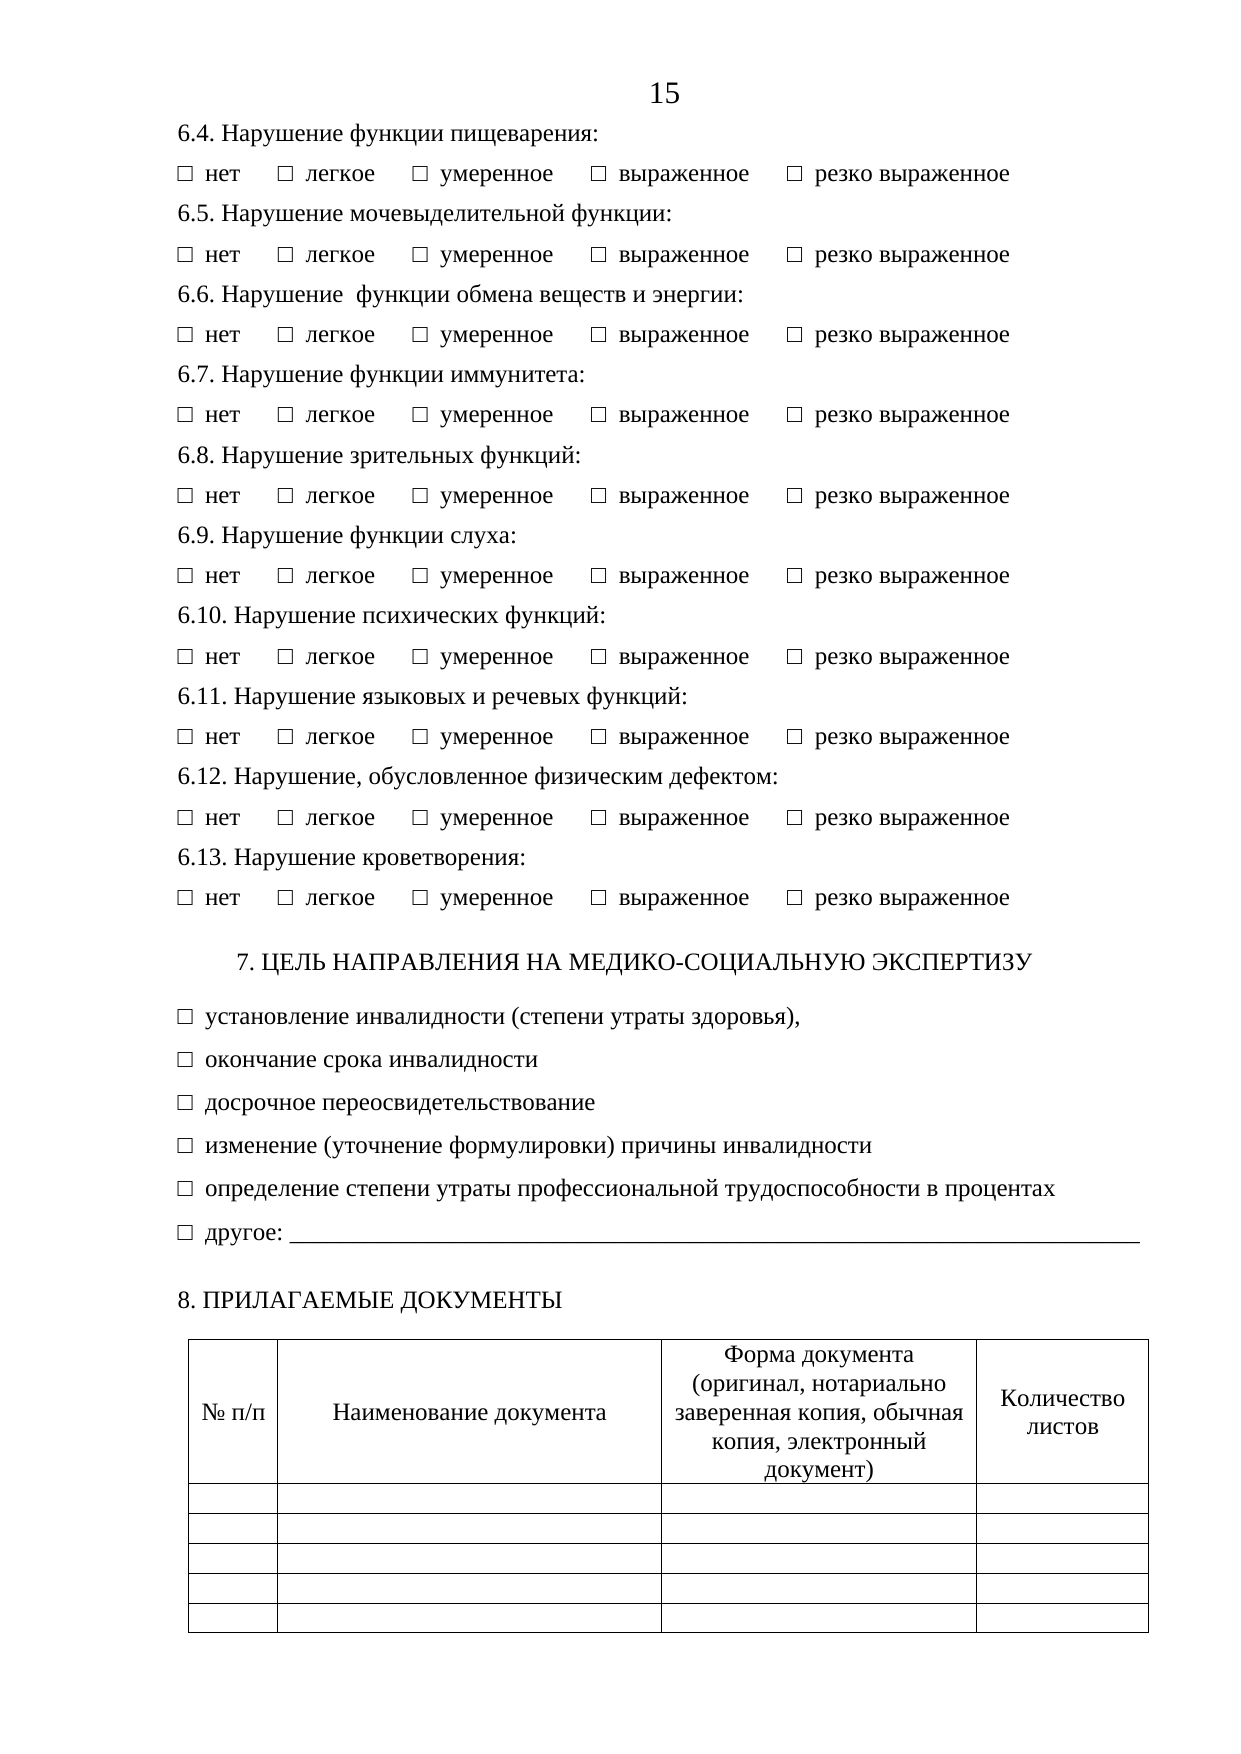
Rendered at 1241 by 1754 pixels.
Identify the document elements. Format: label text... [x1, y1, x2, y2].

text □ досрочное переосвидетельствование [177, 1087, 1152, 1116]
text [177, 239, 1152, 267]
table_header Форма документа (оригинал, нотариально заверенная копия, обычная копия, электронный документ) [662, 1340, 976, 1483]
table_cell [278, 1514, 661, 1543]
table_cell [278, 1484, 661, 1513]
text 6.9. Нарушение функции слуха: [177, 520, 1152, 549]
table_cell [189, 1574, 277, 1602]
table_cell [278, 1544, 661, 1573]
text 6.12. Нарушение, обусловленное физическим дефектом: [177, 761, 1152, 790]
table_cell [189, 1514, 277, 1543]
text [177, 158, 1152, 187]
table_cell [189, 1484, 277, 1513]
text □ нет □ легкое □ умеренное □ выраженное □ резко выраженное [177, 882, 1152, 911]
text 6.6. Нарушение функции обмена веществ и энергии: [177, 279, 1152, 308]
text □ другое: ____________________________________________________________________ [177, 1217, 1152, 1245]
table_header № п/п [189, 1340, 277, 1483]
text 6.8. Нарушение зрительных функций: [177, 440, 1152, 468]
table_cell [977, 1514, 1148, 1543]
text 6.7. Нарушение функции иммунитета: [177, 359, 1152, 388]
text □ окончание срока инвалидности [177, 1044, 1152, 1073]
table_cell [977, 1544, 1148, 1573]
text 8. ПРИЛАГАЕМЫЕ ДОКУМЕНТЫ [177, 1285, 1152, 1313]
text 6.4. Нарушение функции пищеварения: [177, 118, 1152, 147]
text □ нет □ легкое □ умеренное □ выраженное □ резко выраженное [177, 641, 1152, 669]
table_cell [189, 1604, 277, 1632]
text □ нет □ легкое □ умеренное □ выраженное □ резко выраженное [177, 480, 1152, 509]
table_cell [977, 1574, 1148, 1602]
table_cell [662, 1574, 976, 1602]
text □ установление инвалидности (степени утраты здоровья), [177, 1001, 1152, 1030]
table_header Количество листов [977, 1340, 1148, 1483]
text □ определение степени утраты профессиональной трудоспособности в процентах [177, 1173, 1152, 1202]
text 6.13. Нарушение кроветворения: [177, 842, 1152, 871]
table_cell [662, 1484, 976, 1513]
text □ изменение (уточнение формулировки) причины инвалидности [177, 1130, 1152, 1159]
text □ нет □ легкое □ умеренное □ выраженное □ резко выраженное [177, 802, 1152, 830]
text □ нет □ легкое □ умеренное □ выраженное □ резко выраженное [177, 319, 1152, 348]
table_header Наименование документа [278, 1340, 661, 1483]
table_cell [662, 1544, 976, 1573]
table_cell [977, 1604, 1148, 1632]
text 7. ЦЕЛЬ НАПРАВЛЕНИЯ НА МЕДИКО-СОЦИАЛЬНУЮ ЭКСПЕРТИЗУ [177, 947, 1152, 976]
table_cell [977, 1484, 1148, 1513]
text □ нет □ легкое □ умеренное □ выраженное □ резко выраженное [177, 721, 1152, 750]
table_cell [662, 1604, 976, 1632]
table_cell [662, 1514, 976, 1543]
text 6.5. Нарушение мочевыделительной функции: [177, 198, 1152, 227]
table_cell [278, 1604, 661, 1632]
text 6.10. Нарушение психических функций: [177, 601, 1152, 629]
text 6.11. Нарушение языковых и речевых функций: [177, 681, 1152, 710]
text □ нет □ легкое □ умеренное □ выраженное □ резко выраженное [177, 560, 1152, 589]
text □ нет □ легкое □ умеренное □ выраженное □ резко выраженное [177, 399, 1152, 428]
table_cell [278, 1574, 661, 1602]
table_cell [189, 1544, 277, 1573]
